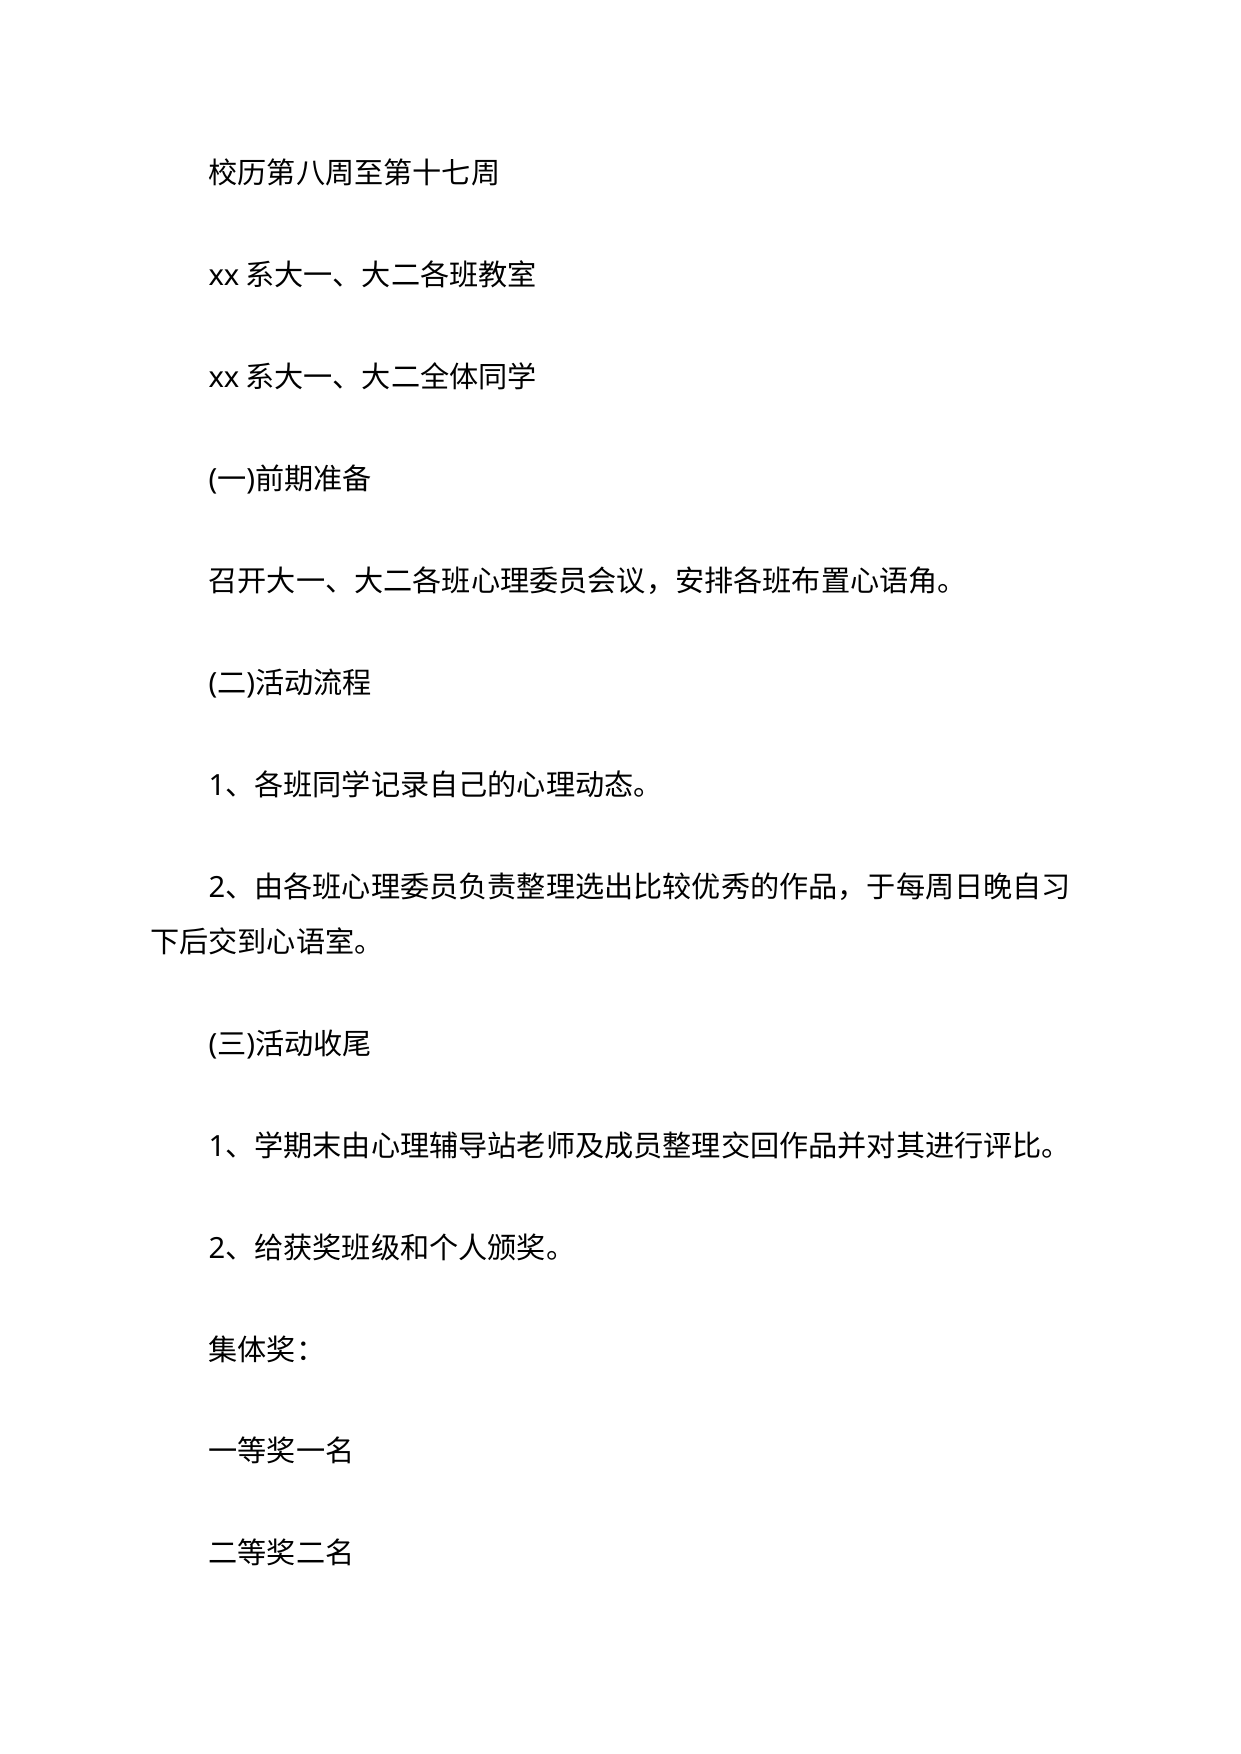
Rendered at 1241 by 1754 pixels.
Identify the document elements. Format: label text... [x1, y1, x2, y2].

text 校历第八周至第十七周 [150, 150, 1090, 192]
text 二等奖二名 [150, 1530, 1090, 1572]
text 1、学期末由心理辅导站老师及成员整理交回作品并对其进行评比。 [150, 1122, 1090, 1164]
text 一等奖一名 [150, 1428, 1090, 1470]
text 集体奖： [150, 1326, 1090, 1368]
text xx系大一、大二全体同学 [150, 354, 1090, 396]
text 2、由各班心理委员负责整理选出比较优秀的作品，于每周日晚自习下后交到心语室。 [150, 863, 1090, 961]
text (三)活动收尾 [150, 1020, 1090, 1063]
text xx系大一、大二各班教室 [150, 252, 1090, 294]
text (二)活动流程 [150, 659, 1090, 702]
text 1、各班同学记录自己的心理动态。 [150, 761, 1090, 804]
text (一)前期准备 [150, 456, 1090, 498]
text 2、给获奖班级和个人颁奖。 [150, 1224, 1090, 1267]
text 召开大一、大二各班心理委员会议，安排各班布置心语角。 [150, 558, 1090, 600]
